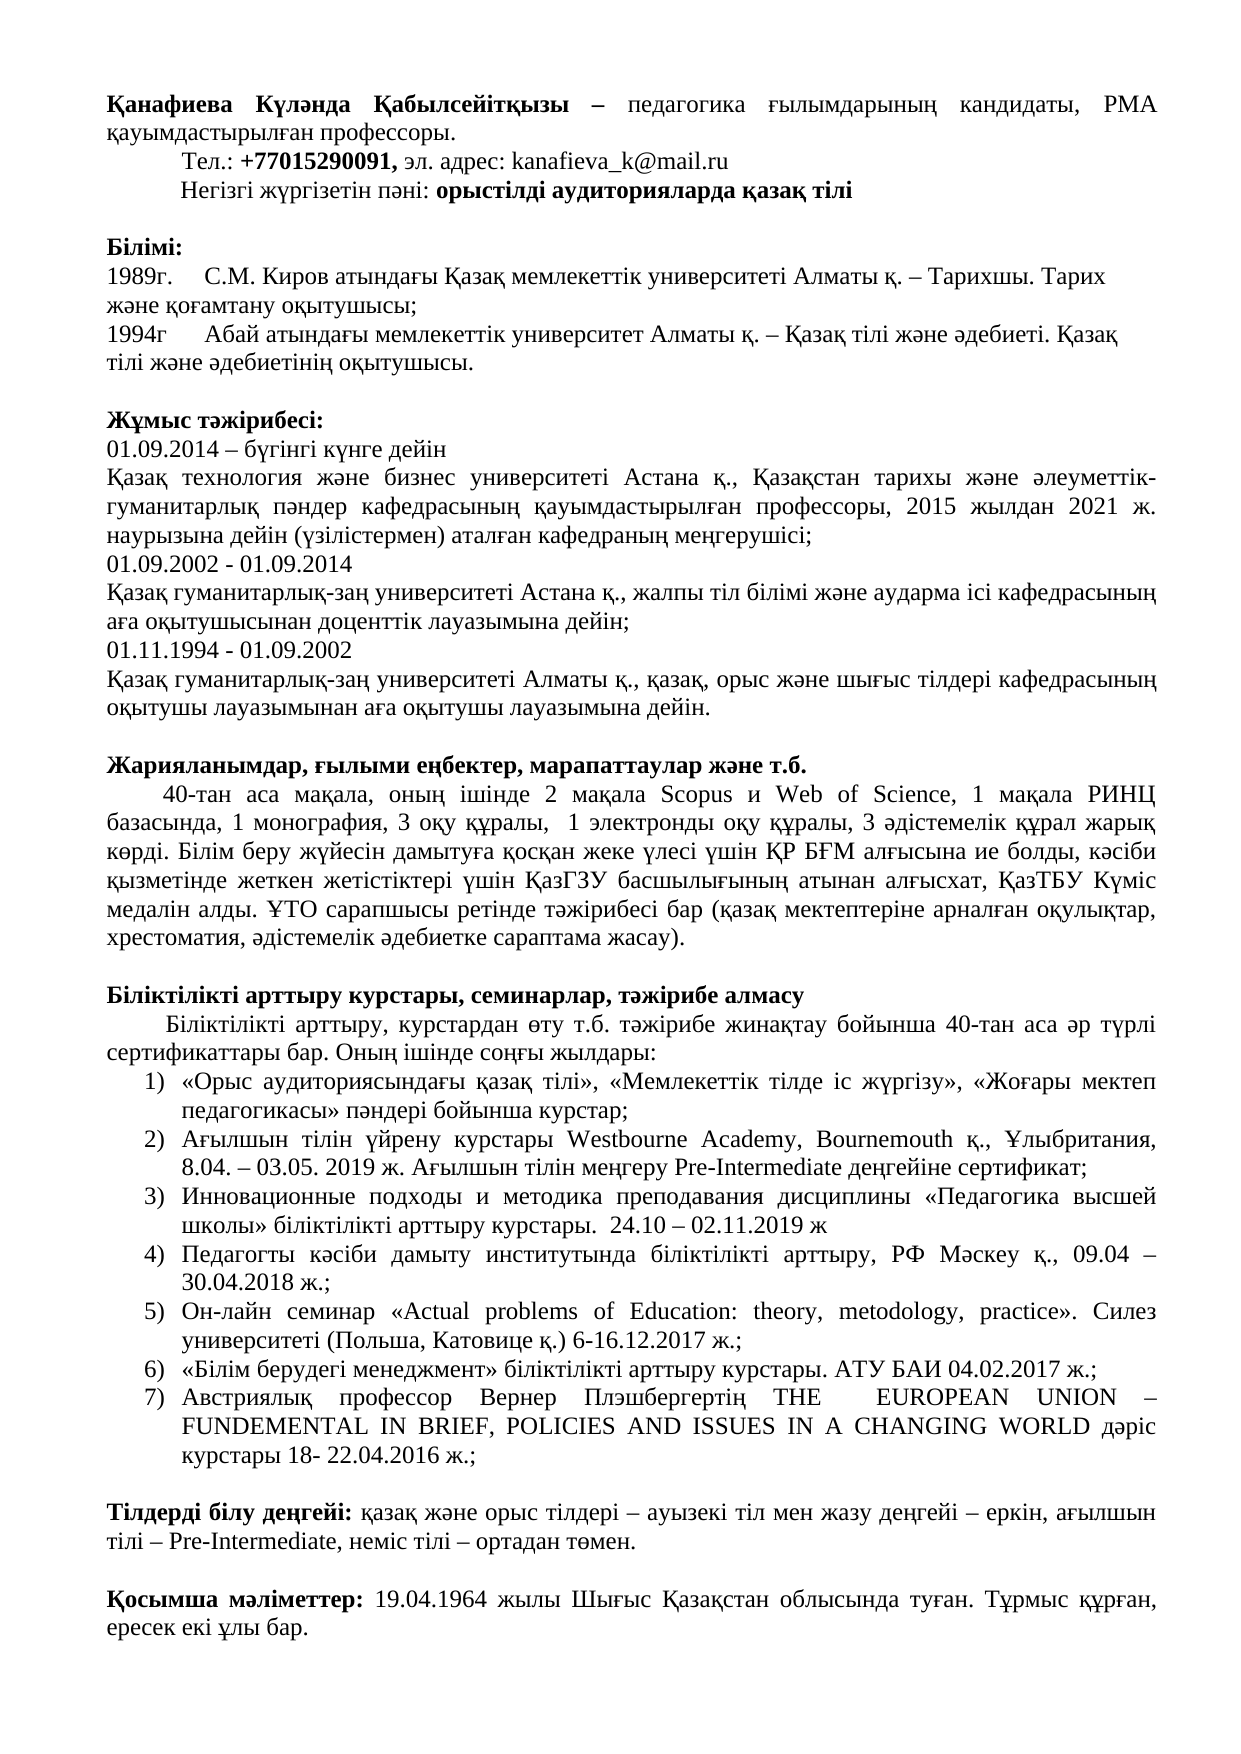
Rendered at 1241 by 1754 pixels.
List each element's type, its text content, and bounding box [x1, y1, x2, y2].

text 01.11.1994 - 01.09.2002 [106, 635, 1157, 664]
text 1989г. С.М. Киров атындағы Қазақ мемлекеттік университеті Алматы қ. – Тарихшы. Тарих және қоғамтану оқытушысы; [106, 261, 1157, 319]
text 1994г Абай атындағы мемлекеттік университет Алматы қ. – Қазақ тілі және әдебиеті. Қазақ тілі және әдебиетінің оқытушысы. [106, 319, 1157, 376]
text Жұмыс тәжірибесі: [106, 405, 1157, 434]
text 40-тан аса мақала, оның ішінде 2 мақала Scopus и Web of Science, 1 мақала РИНЦ базасында, 1 монография, 3 оқу құралы, 1 электронды оқу құралы, 3 әдістемелік құрал жарық көрді. Білім беру жүйесін дамытуға қосқан жеке үлесі үшін ҚР БҒМ алғысына ие болды, кәсіби қызметінде жеткен жетістіктері үшін ҚазГЗУ басшылығының атынан алғысхат, ҚазТБУ Күміс медалін алды. ҰТО сарапшысы ретінде тәжірибесі бар (қазақ мектептеріне арналған оқулықтар, хрестоматия, әдістемелік әдебиетке сараптама жасау). [106, 779, 1157, 951]
text Жарияланымдар, ғылыми еңбектер, марапаттаулар және т.б. [106, 750, 1157, 779]
text Біліктілікті арттыру курстары, семинарлар, тәжірибе алмасу [106, 980, 1157, 1009]
text Біліктілікті арттыру, курстардан өту т.б. тәжірибе жинақтау бойынша 40-тан аса әр түрлі сертификаттары бар. Оның ішінде соңғы жылдары: [106, 1009, 1157, 1066]
text Қазақ гуманитарлық-заң университеті Астана қ., жалпы тіл білімі және аударма ісі кафедрасының аға оқытушысынан доценттік лауазымына дейін; [106, 577, 1157, 635]
list Инновационные подходы и методика преподавания дисциплины «Педагогика высшей школы» біліктілікті арттыру курстары. 24.10 – 02.11.2019 ж [144, 1181, 1157, 1239]
list Тел.: +77015290091, эл. адрес: kanafieva_k@mail.ru [181, 146, 1157, 175]
list Он-лайн семинар «Actual problems of Education: theory, metodology, practice». Силез университеті (Польша, Катовице қ.) 6-16.12.2017 ж.; [144, 1296, 1157, 1354]
text Қазақ гуманитарлық-заң университеті Алматы қ., қазақ, орыс және шығыс тілдері кафедрасының оқытушы лауазымынан аға оқытушы лауазымына дейін. [106, 664, 1157, 721]
list Қанафиева Күләнда Қабылсейітқызы – педагогика ғылымдарының кандидаты, РМА қауымдастырылған профессоры. [106, 89, 1157, 146]
list Қосымша мәліметтер: 19.04.1964 жылы Шығыс Қазақстан облысында туған. Тұрмыс құрған, ересек екі ұлы бар. [106, 1584, 1157, 1641]
list Педагогты кәсіби дамыту институтында біліктілікті арттыру, РФ Мәскеу қ., 09.04 – 30.04.2018 ж.; [144, 1239, 1157, 1296]
text Қазақ технология және бизнес университеті Астана қ., Қазақстан тарихы және әлеуметтік-гуманитарлық пәндер кафедрасының қауымдастырылған профессоры, 2015 жылдан 2021 ж. наурызына дейін (үзілістермен) аталған кафедраның меңгерушісі; [106, 462, 1157, 549]
text 01.09.2002 - 01.09.2014 [106, 549, 1157, 577]
list Негізгі жүргізетін пәні: орыстілді аудиторияларда қазақ тілі [180, 175, 1157, 204]
text 01.09.2014 – бүгінгі күнге дейін [106, 434, 1157, 462]
list Білімі: [106, 232, 1157, 261]
list Австриялық профессор Вернер Плэшбергертің THE EUROPEAN UNION – FUNDEMENTAL IN BRIEF, POLICIES AND ISSUES IN A CHANGING WORLD дәріс курстары 18- 22.04.2016 ж.; [144, 1382, 1157, 1469]
list «Орыс аудиториясындағы қазақ тілі», «Мемлекеттік тілде іс жүргізу», «Жоғары мектеп педагогикасы» пәндері бойынша курстар; [144, 1066, 1157, 1124]
list Ағылшын тілін үйрену курстары Westbourne Academy, Bournemouth қ., Ұлыбритания, 8.04. – 03.05. 2019 ж. Ағылшын тілін меңгеру Pre-Intermediate деңгейіне сертификат; [144, 1124, 1157, 1181]
list «Білім берудегі менеджмент» біліктілікті арттыру курстары. АТУ БАИ 04.02.2017 ж.; [144, 1354, 1157, 1382]
list Тілдерді білу деңгейі: қазақ және орыс тілдері – ауызекі тіл мен жазу деңгейі – еркін, ағылшын тілі – Pre-Intermediate, неміс тілі – ортадан төмен. [106, 1497, 1157, 1555]
